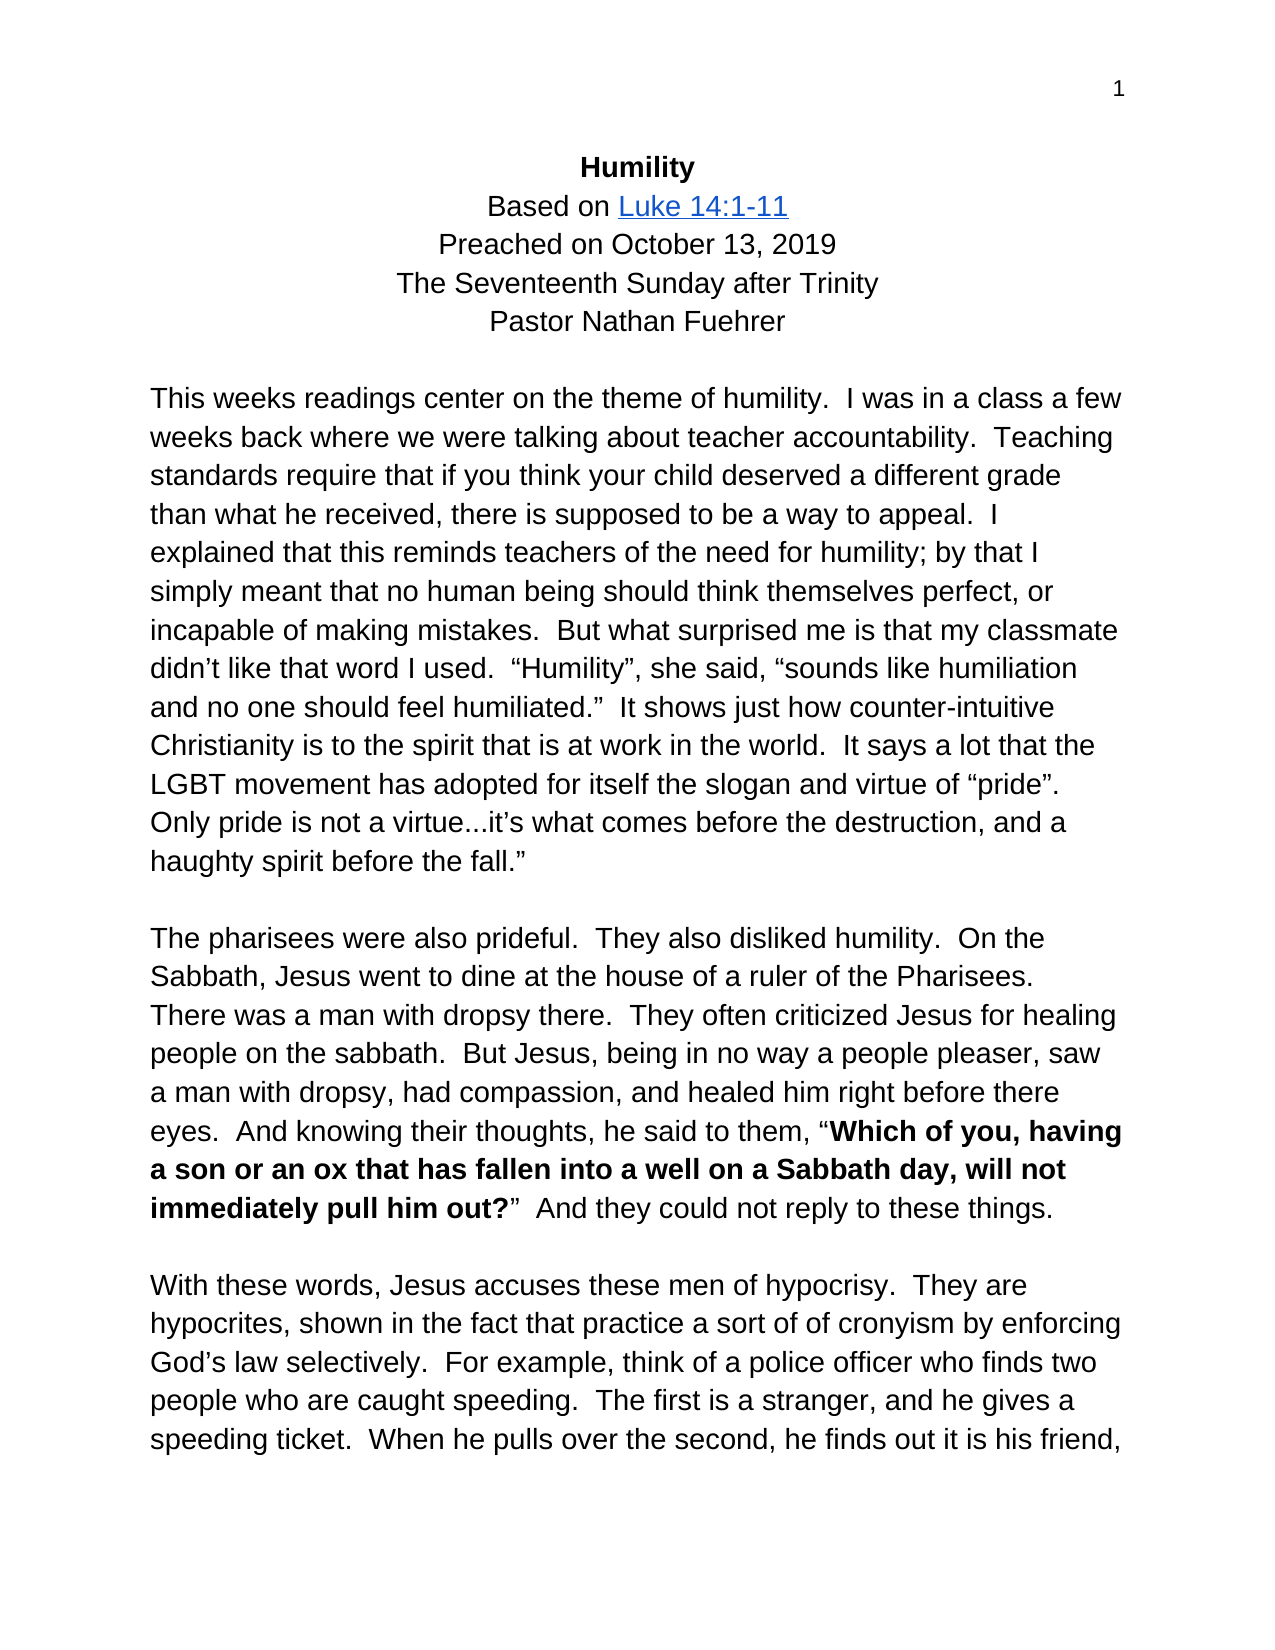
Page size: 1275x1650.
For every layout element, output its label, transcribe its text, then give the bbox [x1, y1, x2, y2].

text The pharisees were also prideful. They also disliked humility. On the Sabbath, Jesus went to dine at the house of a ruler of the Pharisees. There was a man with dropsy there. They often criticized Jesus for healing people on the sabbath. But Jesus, being in no way a people pleaser, saw a man with dropsy, had compassion, and healed him right before there eyes. And knowing their thoughts, he said to them, “Which of you, having a son or an ox that has fallen into a well on a Sabbath day, will not immediately pull him out?” And they could not reply to these things. [150, 921, 1125, 1224]
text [150, 1268, 1125, 1455]
text Based on Luke 14:1-11 [150, 188, 1125, 222]
text Humility [150, 150, 1125, 183]
text The Seventeenth Sunday after Trinity [150, 266, 1125, 299]
text Preached on October 13, 2019 [150, 227, 1125, 261]
text Pastor Nathan Fuehrer [150, 304, 1125, 338]
text This weeks readings center on the theme of humility. I was in a class a few weeks back where we were talking about teacher accountability. Teaching standards require that if you think your child deserved a different grade than what he received, there is supposed to be a way to appeal. I explained that this reminds teachers of the need for humility; by that I simply meant that no human being should think themselves perfect, or incapable of making mistakes. But what surprised me is that my classmate didn’t like that word I used. “Humility”, she said, “sounds like humiliation and no one should feel humiliated.” It shows just how counter-intuitive Christianity is to the spirit that is at work in the world. It says a lot that the LGBT movement has adopted for itself the slogan and virtue of “pride”. Only pride is not a virtue...it’s what comes before the destruction, and a haughty spirit before the fall.” [150, 381, 1125, 877]
